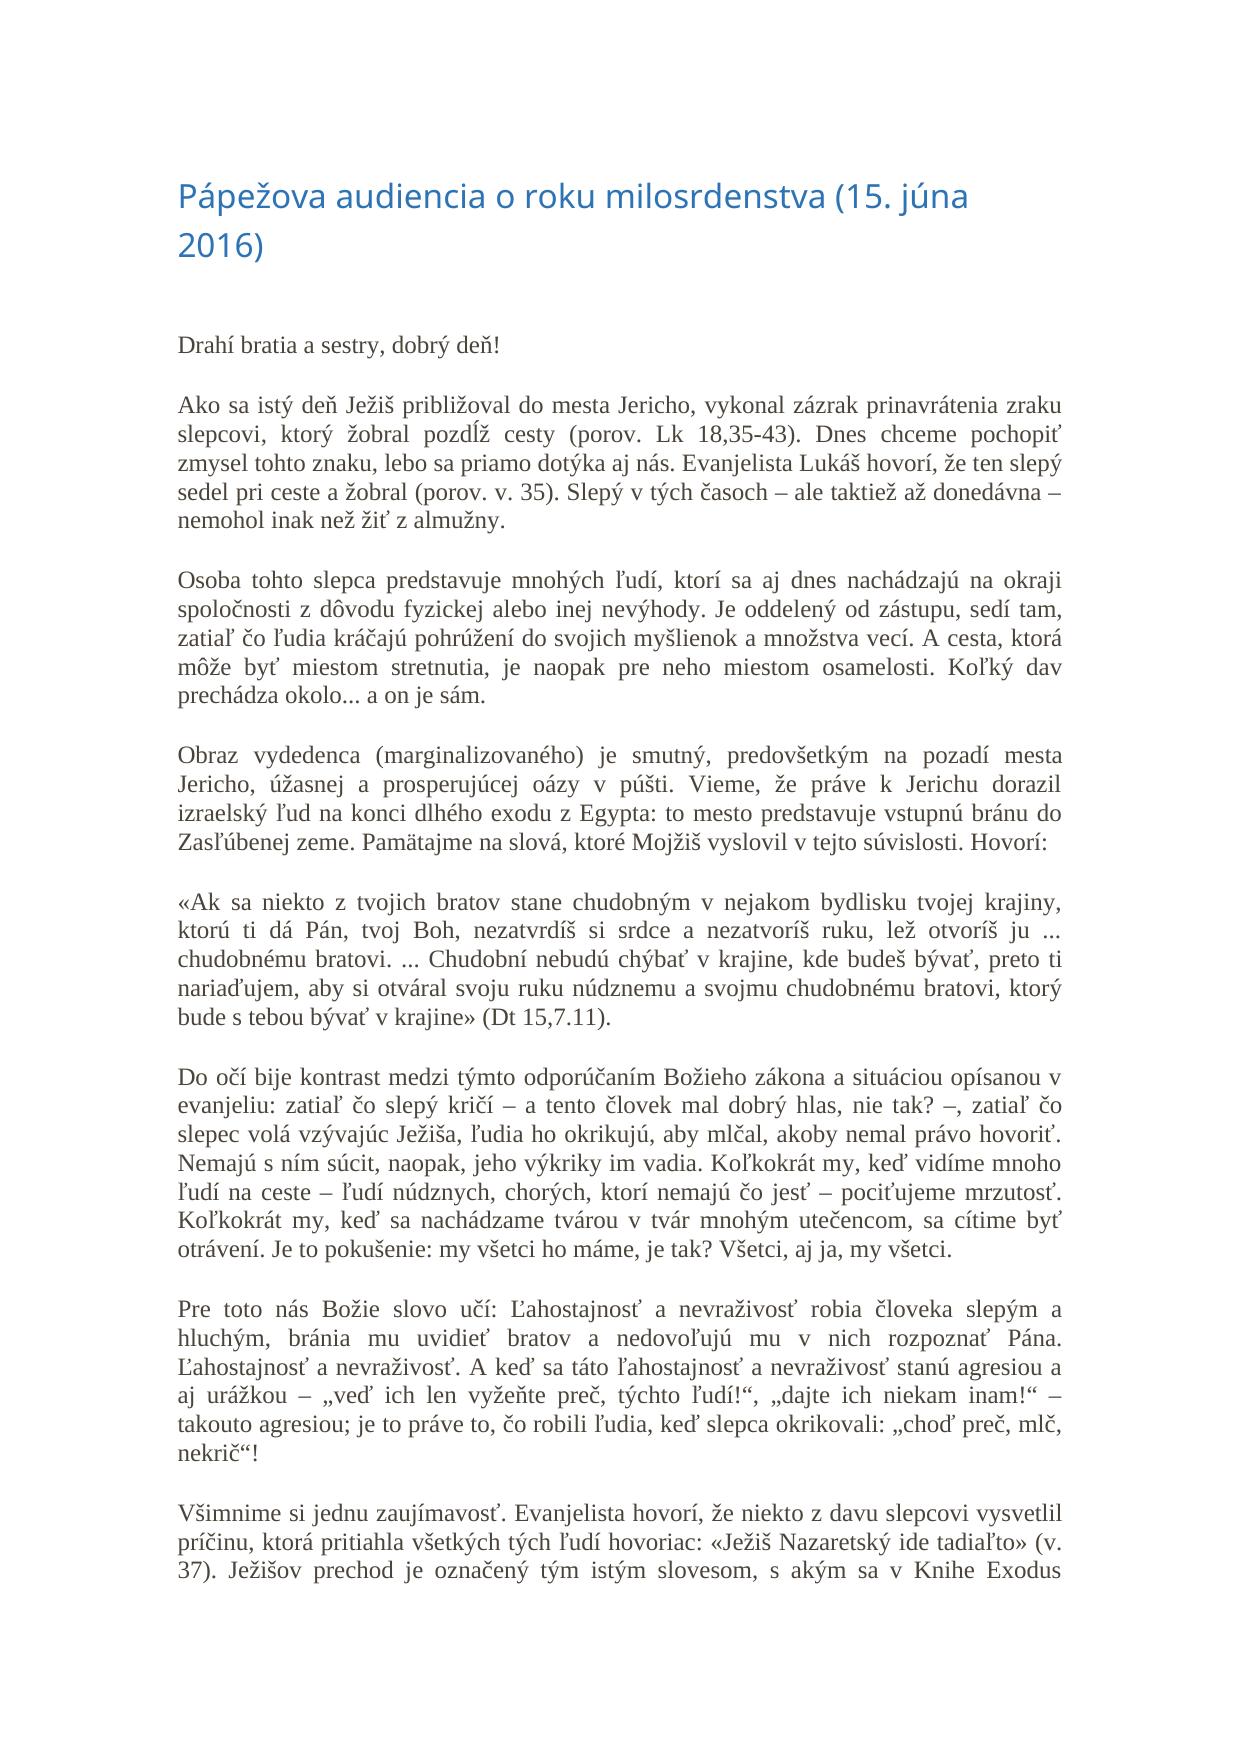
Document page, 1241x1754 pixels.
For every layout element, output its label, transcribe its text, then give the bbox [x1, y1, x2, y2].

text Do očí bije kontrast medzi týmto odporúčaním Božieho zákona a situáciou opísanou v evanjeliu: zatiaľ čo slepý kričí – a tento človek mal dobrý hlas, nie tak? –, zatiaľ čo slepec volá vzývajúc Ježiša, ľudia ho okrikujú, aby mlčal, akoby nemal právo hovoriť. Nemajú s ním súcit, naopak, jeho výkriky im vadia. Koľkokrát my, keď vidíme mnoho ľudí na ceste – ľudí núdznych, chorých, ktorí nemajú čo jesť – pociťujeme mrzutosť. Koľkokrát my, keď sa nachádzame tvárou v tvár mnohým utečencom, sa cítime byť otrávení. Je to pokušenie: my všetci ho máme, je tak? Všetci, aj ja, my všetci. [177, 1062, 1063, 1263]
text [177, 1498, 1063, 1584]
text Pre toto nás Božie slovo učí: Ľahostajnosť a nevraživosť robia človeka slepým a hluchým, bránia mu uvidieť bratov a nedovoľujú mu v nich rozpoznať Pána. Ľahostajnosť a nevraživosť. A keď sa táto ľahostajnosť a nevraživosť stanú agresiou a aj urážkou – „veď ich len vyžeňte preč, týchto ľudí!“, „dajte ich niekam inam!“ – takouto agresiou; je to práve to, čo robili ľudia, keď slepca okrikovali: „choď preč, mlč, nekrič“! [177, 1294, 1063, 1467]
text Obraz vydedenca (marginalizovaného) je smutný, predovšetkým na pozadí mesta Jericho, úžasnej a prosperujúcej oázy v púšti. Vieme, že práve k Jerichu dorazil izraelský ľud na konci dlhého exodu z Egypta: to mesto predstavuje vstupnú bránu do Zasľúbenej zeme. Pamätajme na slová, ktoré Mojžiš vyslovil v tejto súvislosti. Hovorí: [177, 741, 1063, 856]
text Drahí bratia a sestry, dobrý deň! [177, 331, 1063, 359]
subtitle Pápežova audiencia o roku milosrdenstva (15. júna 2016) [177, 173, 1063, 267]
text Osoba tohto slepca predstavuje mnohých ľudí, ktorí sa aj dnes nachádzajú na okraji spoločnosti z dôvodu fyzickej alebo inej nevýhody. Je oddelený od zástupu, sedí tam, zatiaľ čo ľudia kráčajú pohrúžení do svojich myšlienok a množstva vecí. A cesta, ktorá môže byť miestom stretnutia, je naopak pre neho miestom osamelosti. Koľký dav prechádza okolo... a on je sám. [177, 566, 1063, 709]
text «Ak sa niekto z tvojich bratov stane chudobným v nejakom bydlisku tvojej krajiny, ktorú ti dá Pán, tvoj Boh, nezatvrdíš si srdce a nezatvoríš ruku, lež otvoríš ju ... chudobnému bratovi. ... Chudobní nebudú chýbať v krajine, kde budeš bývať, preto ti nariaďujem, aby si otváral svoju ruku núdznemu a svojmu chudobnému bratovi, ktorý bude s tebou bývať v krajine» (Dt 15,7.11). [177, 887, 1063, 1031]
text Ako sa istý deň Ježiš približoval do mesta Jericho, vykonal zázrak prinavrátenia zraku slepcovi, ktorý žobral pozdĺž cesty (porov. Lk 18,35-43). Dnes chceme pochopiť zmysel tohto znaku, lebo sa priamo dotýka aj nás. Evanjelista Lukáš hovorí, že ten slepý sedel pri ceste a žobral (porov. v. 35). Slepý v tých časoch – ale taktiež až donedávna – nemohol inak než žiť z almužny. [177, 391, 1063, 534]
